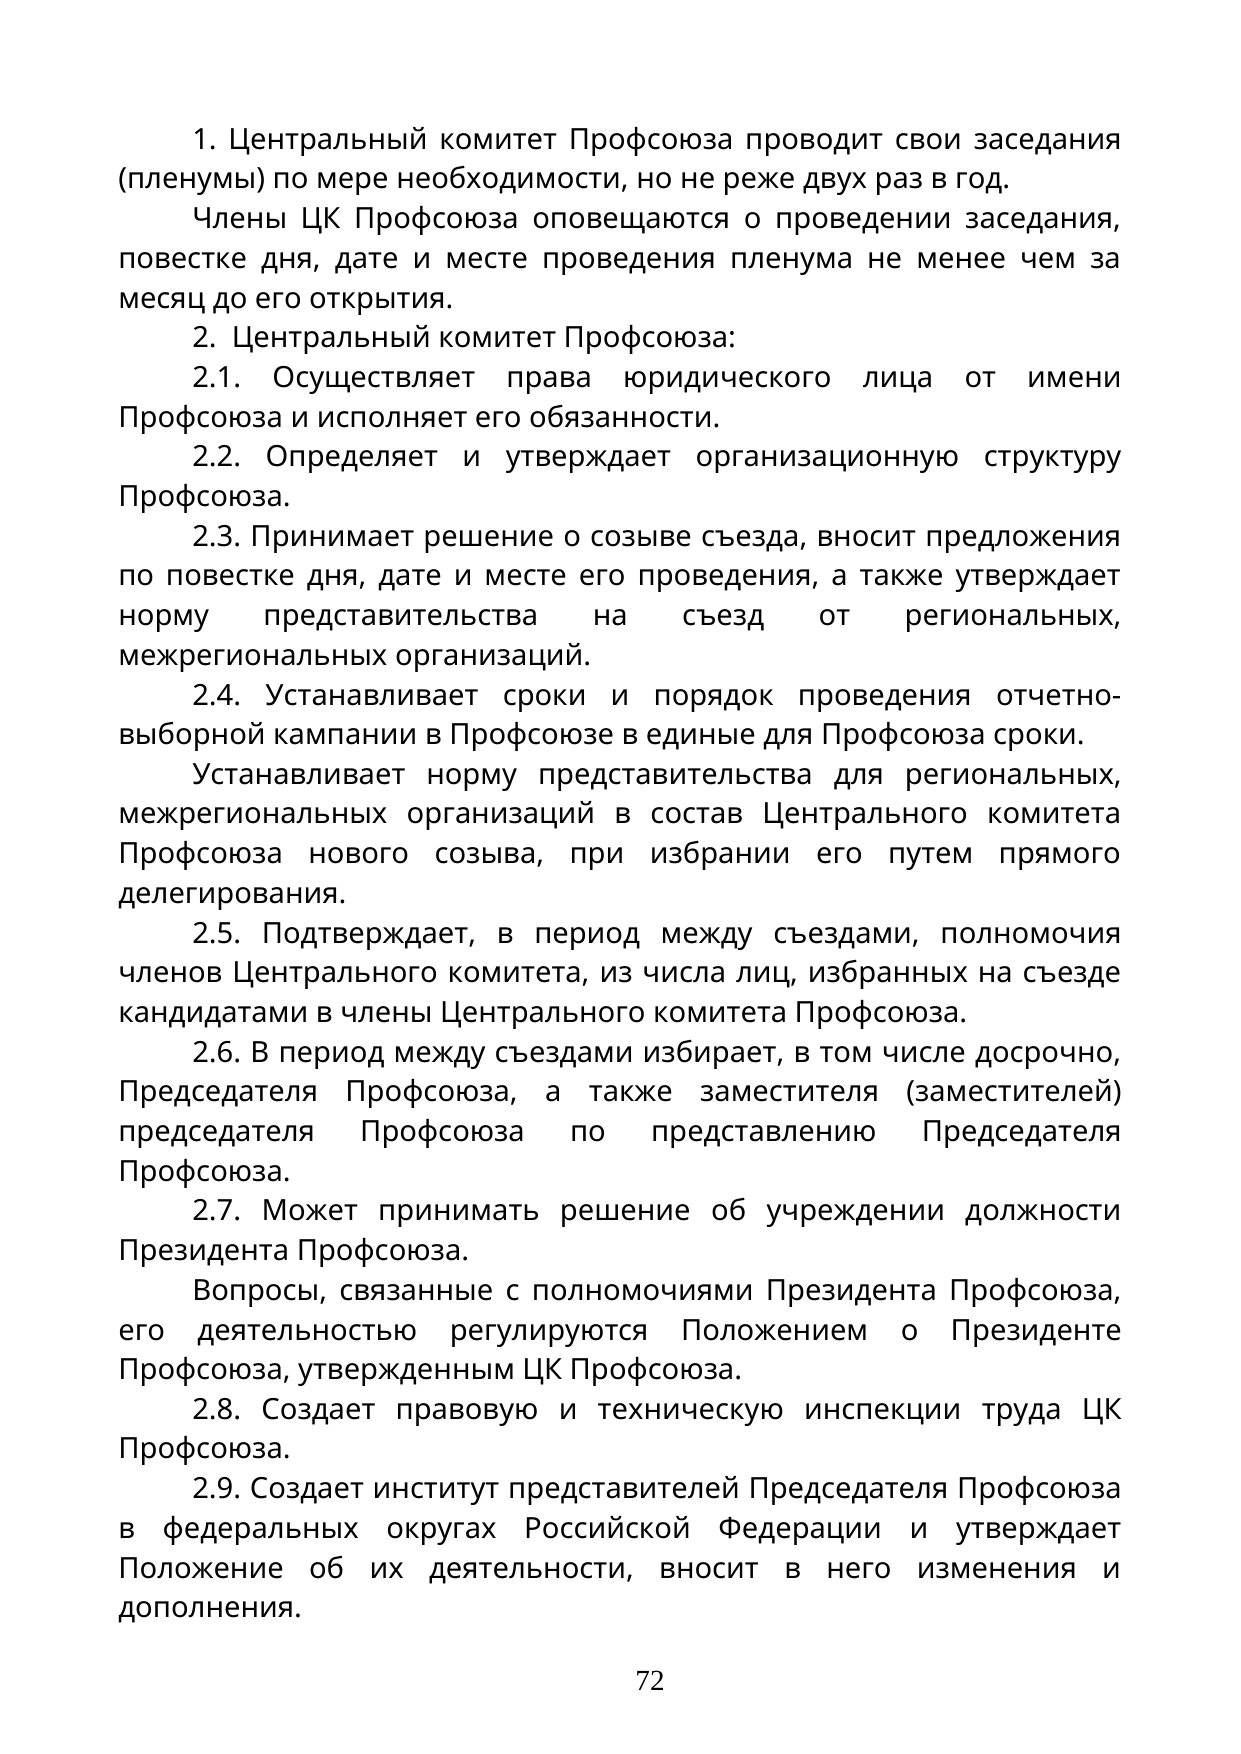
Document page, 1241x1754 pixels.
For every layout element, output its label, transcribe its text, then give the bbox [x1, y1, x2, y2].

text 2.3. Принимает решение о созыве съезда, вносит предложения по повестке дня, дате и месте его проведения, а также утверждает норму представительства на съезд от региональных, межрегиональных организаций. [118, 515, 1122, 674]
text Члены ЦК Профсоюза оповещаются о проведении заседания, повестке дня, дате и месте проведения пленума не менее чем за месяц до его открытия. [118, 197, 1122, 317]
text 1. Центральный комитет Профсоюза проводит свои заседания (пленумы) по мере необходимости, но не реже двух раз в год. [118, 118, 1122, 197]
text 2. Центральный комитет Профсоюза: [118, 317, 1122, 356]
text 2.1. Осуществляет права юридического лица от имени Профсоюза и исполняет его обязанности. [118, 356, 1122, 436]
text Вопросы, связанные с полномочиями Президента Профсоюза, его деятельностью регулируются Положением о Президенте Профсоюза, утвержденным ЦК Профсоюза. [118, 1269, 1122, 1388]
text 2.6. В период между съездами избирает, в том числе досрочно, Председателя Профсоюза, а также заместителя (заместителей) председателя Профсоюза по представлению Председателя Профсоюза. [118, 1031, 1122, 1190]
text 2.5. Подтверждает, в период между съездами, полномочия членов Центрального комитета, из числа лиц, избранных на съезде кандидатами в члены Центрального комитета Профсоюза. [118, 912, 1122, 1031]
text Устанавливает норму представительства для региональных, межрегиональных организаций в состав Центрального комитета Профсоюза нового созыва, при избрании его путем прямого делегирования. [118, 753, 1122, 912]
text 2.8. Создает правовую и техническую инспекции труда ЦК Профсоюза. [118, 1388, 1122, 1467]
text 2.2. Определяет и утверждает организационную структуру Профсоюза. [118, 436, 1122, 515]
text 2.4. Устанавливает сроки и порядок проведения отчетно-выборной кампании в Профсоюзе в единые для Профсоюза сроки. [118, 674, 1122, 753]
text 2.7. Может принимать решение об учреждении должности Президента Профсоюза. [118, 1190, 1122, 1269]
text 2.9. Создает институт представителей Председателя Профсоюза в федеральных округах Российской Федерации и утверждает Положение об их деятельности, вносит в него изменения и дополнения. [118, 1467, 1122, 1626]
